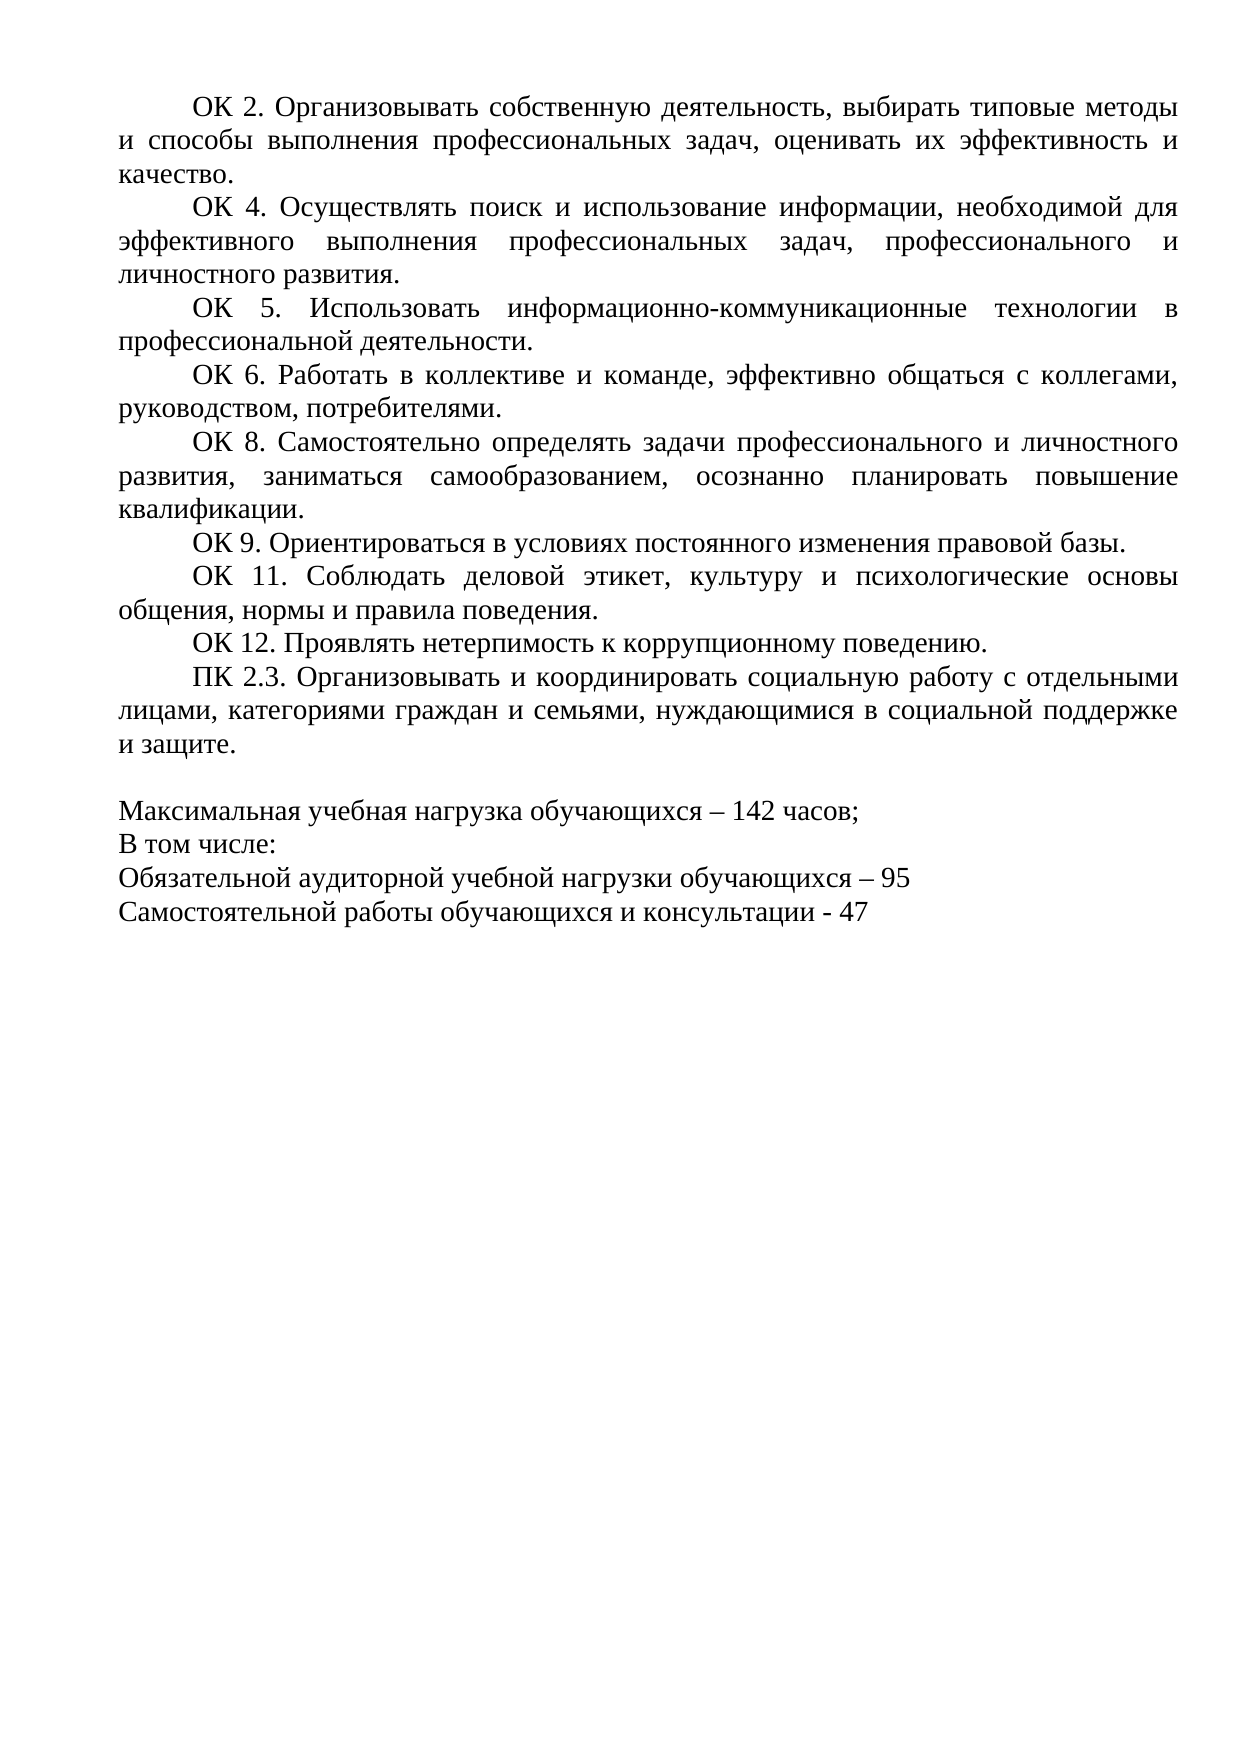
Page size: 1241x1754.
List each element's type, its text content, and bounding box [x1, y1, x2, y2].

text ОК 12. Проявлять нетерпимость к коррупционному поведению. [118, 625, 1179, 659]
text ОК 2. Организовывать собственную деятельность, выбирать типовые методы и способы выполнения профессиональных задач, оценивать их эффективность и качество. [118, 89, 1179, 189]
text ОК 5. Использовать информационно-коммуникационные технологии в профессиональной деятельности. [118, 290, 1179, 357]
text ОК 6. Работать в коллективе и команде, эффективно общаться с коллегами, руководством, потребителями. [118, 357, 1179, 424]
text ОК 8. Самостоятельно определять задачи профессионального и личностного развития, заниматься самообразованием, осознанно планировать повышение квалификации. [118, 424, 1179, 525]
text ПК 2.3. Организовывать и координировать социальную работу с отдельными лицами, категориями граждан и семьями, нуждающимися в социальной поддержке и защите. [118, 659, 1179, 759]
text Обязательной аудиторной учебной нагрузки обучающихся – 95 [118, 860, 1179, 894]
text ОК 11. Соблюдать деловой этикет, культуру и психологические основы общения, нормы и правила поведения. [118, 558, 1179, 625]
text Самостоятельной работы обучающихся и консультации - 47 [118, 894, 1179, 927]
text ОК 9. Ориентироваться в условиях постоянного изменения правовой базы. [118, 525, 1179, 558]
text Максимальная учебная нагрузка обучающихся – 142 часов; [118, 793, 1179, 827]
text В том числе: [118, 827, 1179, 860]
text ОК 4. Осуществлять поиск и использование информации, необходимой для эффективного выполнения профессиональных задач, профессионального и личностного развития. [118, 189, 1179, 290]
